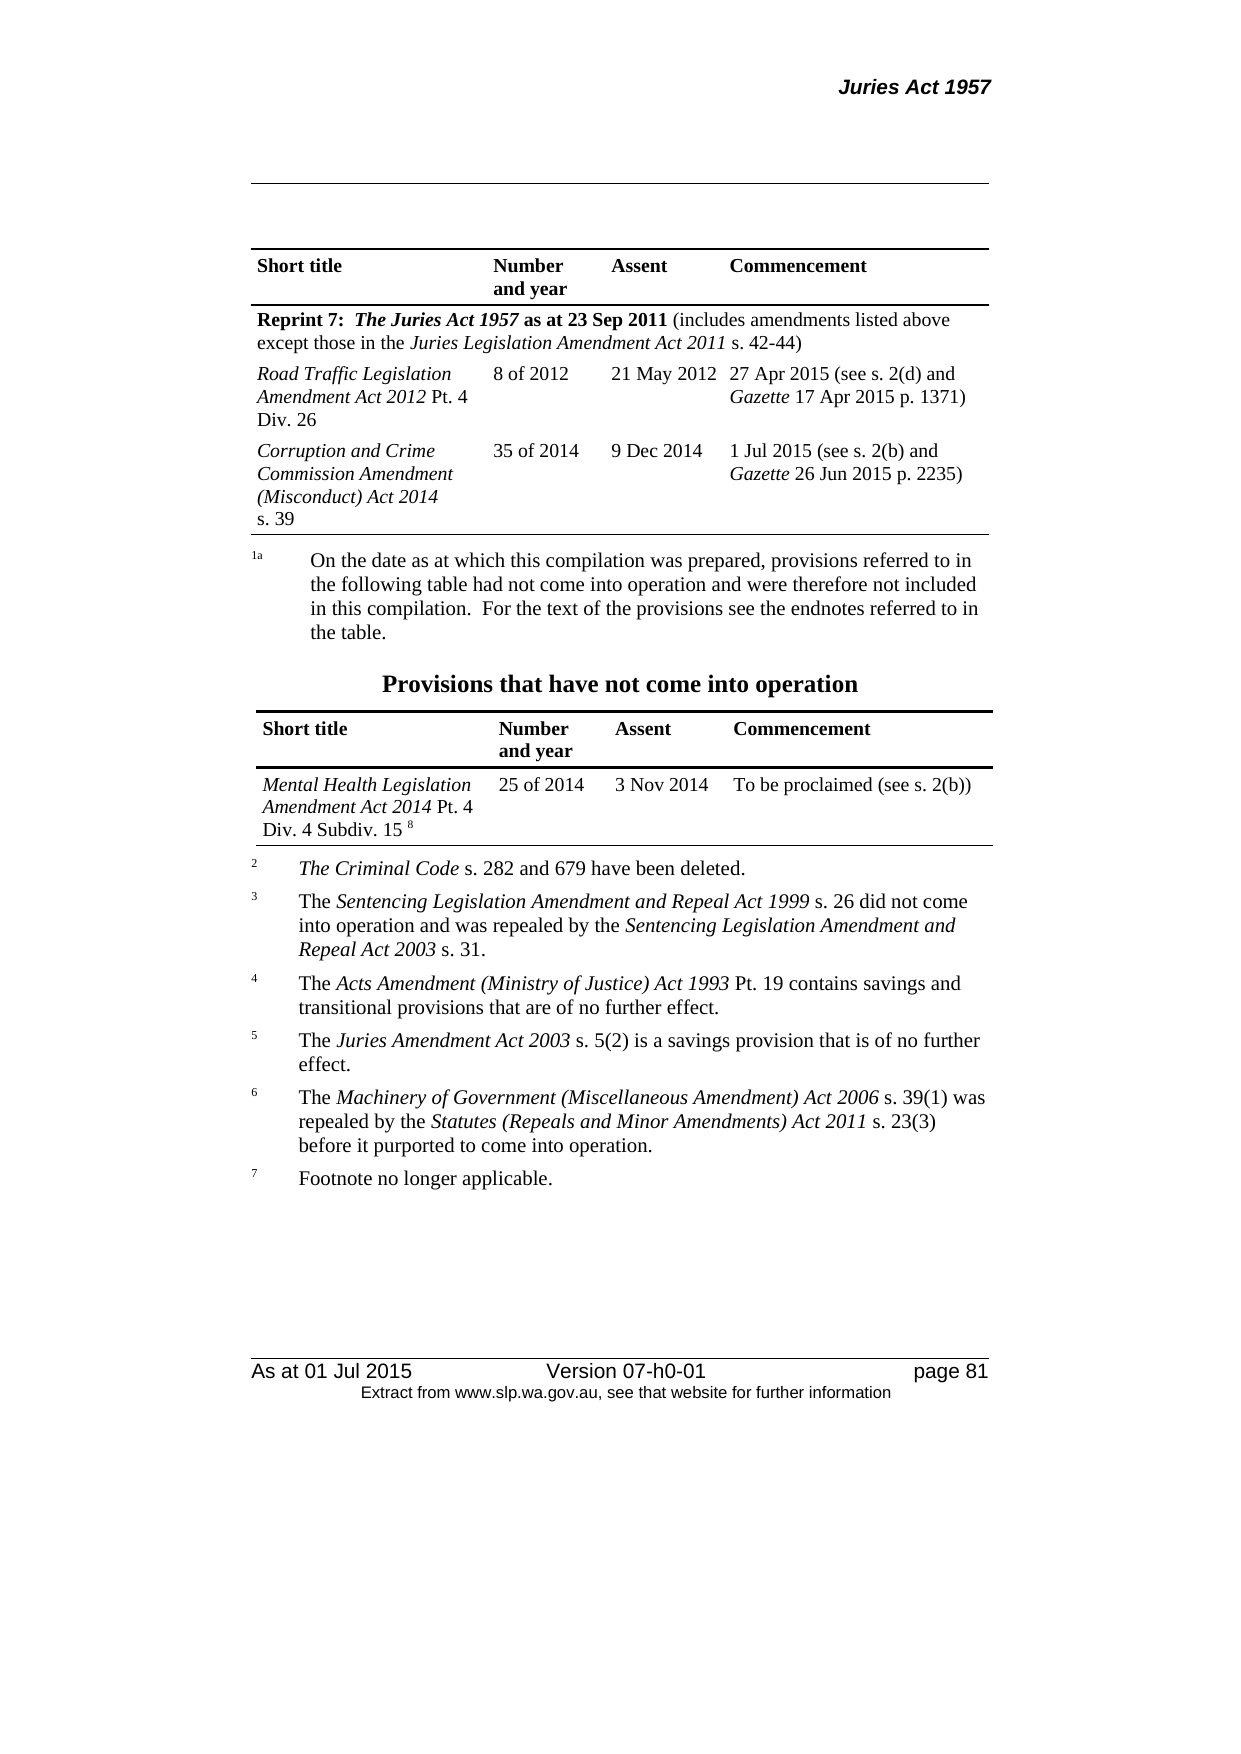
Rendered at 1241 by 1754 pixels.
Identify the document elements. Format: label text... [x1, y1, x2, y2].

table_cell Corruption and Crime Commission Amendment (Misconduct) Act 2014 s. 39 [251, 435, 487, 534]
table_header Short title [251, 250, 487, 304]
text 1a On the date as at which this compilation was prepared, provisions referred to in the following table had not come into operation and were therefore not included in this compilation. For the text of the provisions see the endnotes referred to in the table. [251, 548, 989, 644]
table_header Commencement [727, 713, 993, 766]
table_header Commencement [724, 250, 989, 304]
table_cell To be proclaimed (see s. 2(b)) [727, 769, 993, 845]
text 3 The Sentencing Legislation Amendment and Repeal Act 1999 s. 26 did not come into operation and was repealed by the Sentencing Legislation Amendment and Repeal Act 2003 s. 31. [251, 889, 989, 961]
table_header Assent [605, 250, 723, 304]
table_cell 25 of 2014 [493, 769, 609, 845]
text 5 The Juries Amendment Act 2003 s. 5(2) is a savings provision that is of no further effect. [251, 1028, 989, 1076]
table_header Number and year [493, 713, 609, 766]
subtitle Provisions that have not come into operation [251, 669, 989, 698]
table_header Assent [609, 713, 727, 766]
table_cell 8 of 2012 [487, 358, 605, 435]
table_cell 27 Apr 2015 (see s. 2(d) and Gazette 17 Apr 2015 p. 1371) [724, 358, 989, 435]
table_cell 3 Nov 2014 [609, 769, 727, 845]
table_cell 35 of 2014 [487, 435, 605, 534]
table_cell 21 May 2012 [605, 358, 723, 435]
table_header Short title [256, 713, 492, 766]
text 4 The Acts Amendment (Ministry of Justice) Act 1993 Pt. 19 contains savings and transitional provisions that are of no further effect. [251, 971, 989, 1019]
table_cell 9 Dec 2014 [605, 435, 723, 534]
table_cell Mental Health Legislation Amendment Act 2014 Pt. 4 Div. 4 Subdiv. 15 8 [256, 769, 492, 845]
table_cell 1 Jul 2015 (see s. 2(b) and Gazette 26 Jun 2015 p. 2235) [724, 435, 989, 534]
table_cell Road Traffic Legislation Amendment Act 2012 Pt. 4 Div. 26 [251, 358, 487, 435]
text 2 The Criminal Code s. 282 and 679 have been deleted. [251, 856, 989, 880]
text 7 Footnote no longer applicable. [251, 1166, 989, 1190]
table_cell Reprint 7: The Juries Act 1957 as at 23 Sep 2011 (includes amendments listed above except those in the Juries Legislation Amendment Act 2011 s. 42-44) [251, 306, 989, 358]
text 6 The Machinery of Government (Miscellaneous Amendment) Act 2006 s. 39(1) was repealed by the Statutes (Repeals and r Amendments) Act 2011 s. 23(3) before it purported to come into operation. [251, 1085, 989, 1157]
table_header Number and year [487, 250, 605, 304]
